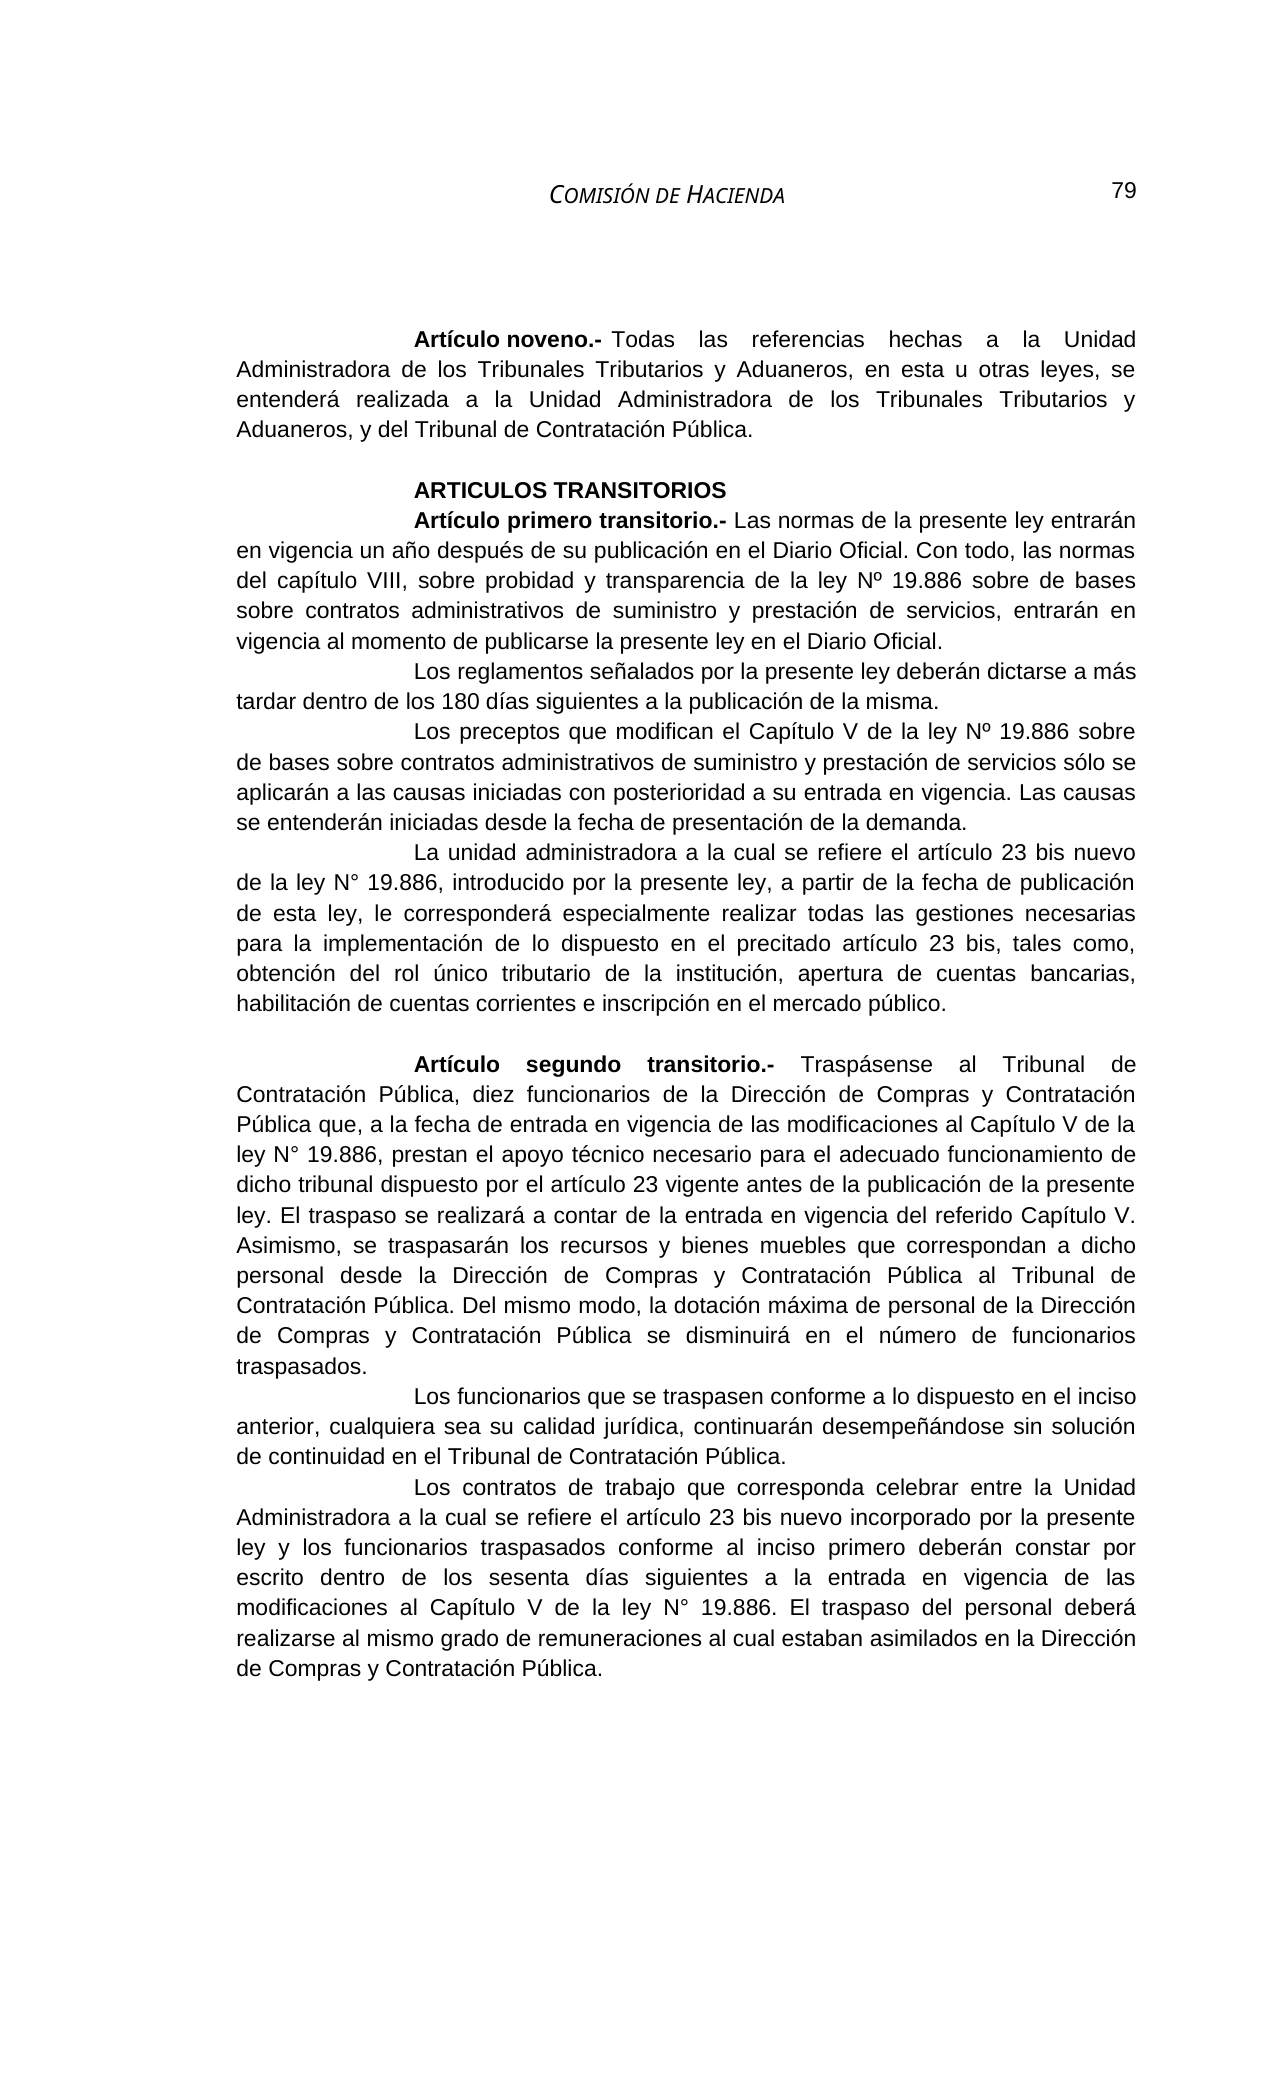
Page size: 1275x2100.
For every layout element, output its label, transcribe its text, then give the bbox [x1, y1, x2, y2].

text Los contratos de trabajo que corresponda celebrar entre la Unidad Administradora a la cual se refiere el artículo 23 bis nuevo incorporado por la presente ley y los funcionarios traspasados conforme al inciso primero deberán constar por escrito dentro de los sesenta días siguientes a la entrada en vigencia de las modificaciones al Capítulo V de la ley N° 19.886. El traspaso del personal deberá realizarse al mismo grado de remuneraciones al cual estaban asimilados en la Dirección de Compras y Contratación Pública. [236, 1473, 1137, 1681]
text ARTICULOS TRANSITORIOS [236, 477, 1137, 503]
text Artículo primero transitorio.- Las normas de la presente ley entrarán en vigencia un año después de su publicación en el Diario Oficial. Con todo, las normas del capítulo VIII, sobre probidad y transparencia de la ley Nº 19.886 sobre de bases sobre contratos administrativos de suministro y prestación de servicios, entrarán en vigencia al momento de publicarse la presente ley en el Diario Oficial. [236, 507, 1137, 654]
text Los funcionarios que se traspasen conforme a lo dispuesto en el inciso anterior, cualquiera sea su calidad jurídica, continuarán desempeñándose sin solución de continuidad en el Tribunal de Contratación Pública. [236, 1383, 1137, 1469]
text Los reglamentos señalados por la presente ley deberán dictarse a más tardar dentro de los 180 días siguientes a la publicación de la misma. [236, 658, 1137, 714]
text Artículo segundo transitorio.- Traspásense al Tribunal de Contratación Pública, diez funcionarios de la Dirección de Compras y Contratación Pública que, a la fecha de entrada en vigencia de las modificaciones al Capítulo V de la ley N° 19.886, prestan el apoyo técnico necesario para el adecuado funcionamiento de dicho tribunal dispuesto por el artículo 23 vigente antes de la publicación de la presente ley. El traspaso se realizará a contar de la entrada en vigencia del referido Capítulo V. Asimismo, se traspasarán los recursos y bienes muebles que correspondan a dicho personal desde la Dirección de Compras y Contratación Pública al Tribunal de Contratación Pública. Del mismo modo, la dotación máxima de personal de la Dirección de Compras y Contratación Pública se disminuirá en el número de funcionarios traspasados. [236, 1051, 1137, 1379]
text Los preceptos que modifican el Capítulo V de la ley Nº 19.886 sobre de bases sobre contratos administrativos de suministro y prestación de servicios sólo se aplicarán a las causas iniciadas con posterioridad a su entrada en vigencia. Las causas se entenderán iniciadas desde la fecha de presentación de la demanda. [236, 718, 1137, 835]
text Artículo noveno.- Todas las referencias hechas a la Unidad Administradora de los Tribunales Tributarios y Aduaneros, en esta u otras leyes, se entenderá realizada a la Unidad Administradora de los Tribunales Tributarios y Aduaneros, y del Tribunal de Contratación Pública. [236, 326, 1137, 442]
text La unidad administradora a la cual se refiere el artículo 23 bis nuevo de la ley N° 19.886, introducido por la presente ley, a partir de la fecha de publicación de esta ley, le corresponderá especialmente realizar todas las gestiones necesarias para la implementación de lo dispuesto en el precitado artículo 23 bis, tales como, obtención del rol único tributario de la institución, apertura de cuentas bancarias, habilitación de cuentas corrientes e inscripción en el mercado público. [236, 839, 1137, 1016]
